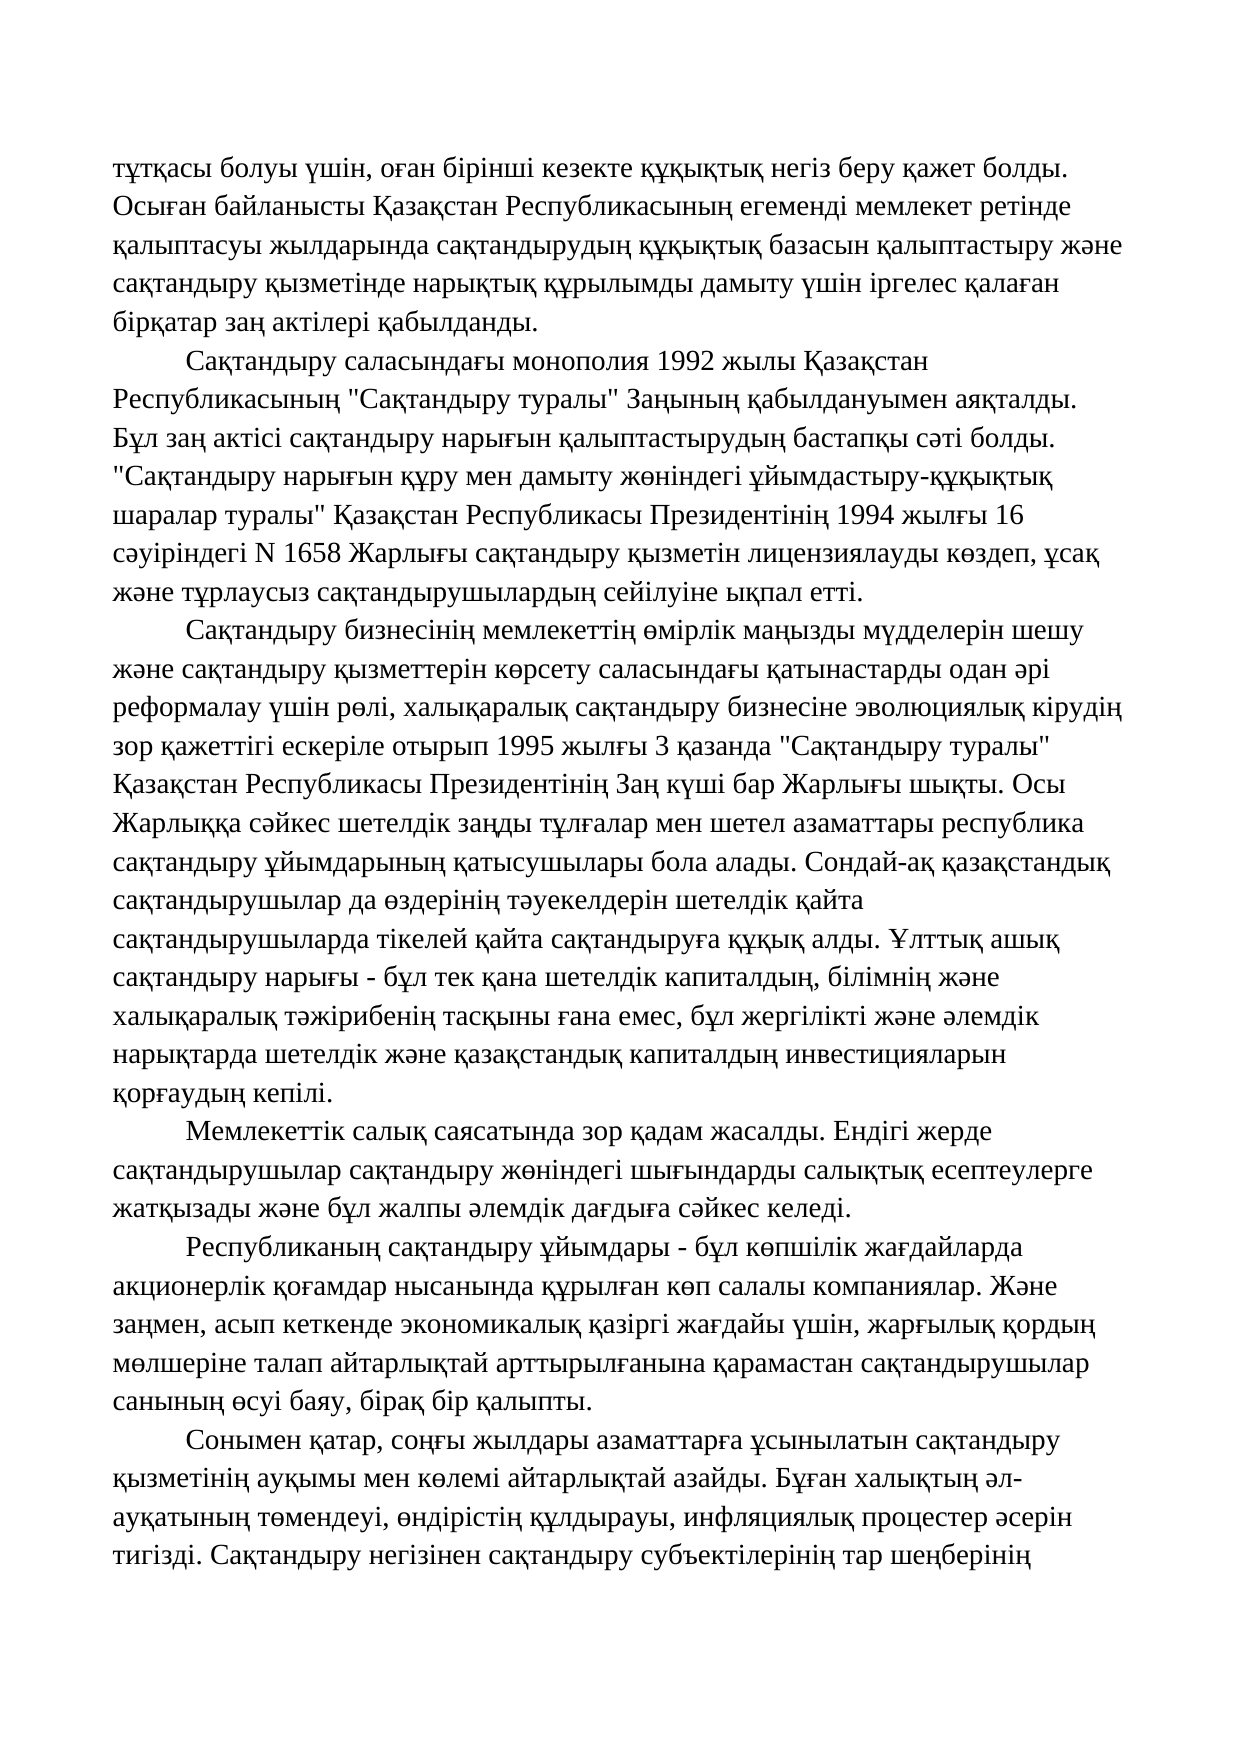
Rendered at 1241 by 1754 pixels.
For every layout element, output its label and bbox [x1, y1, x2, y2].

text [112, 150, 1128, 1571]
